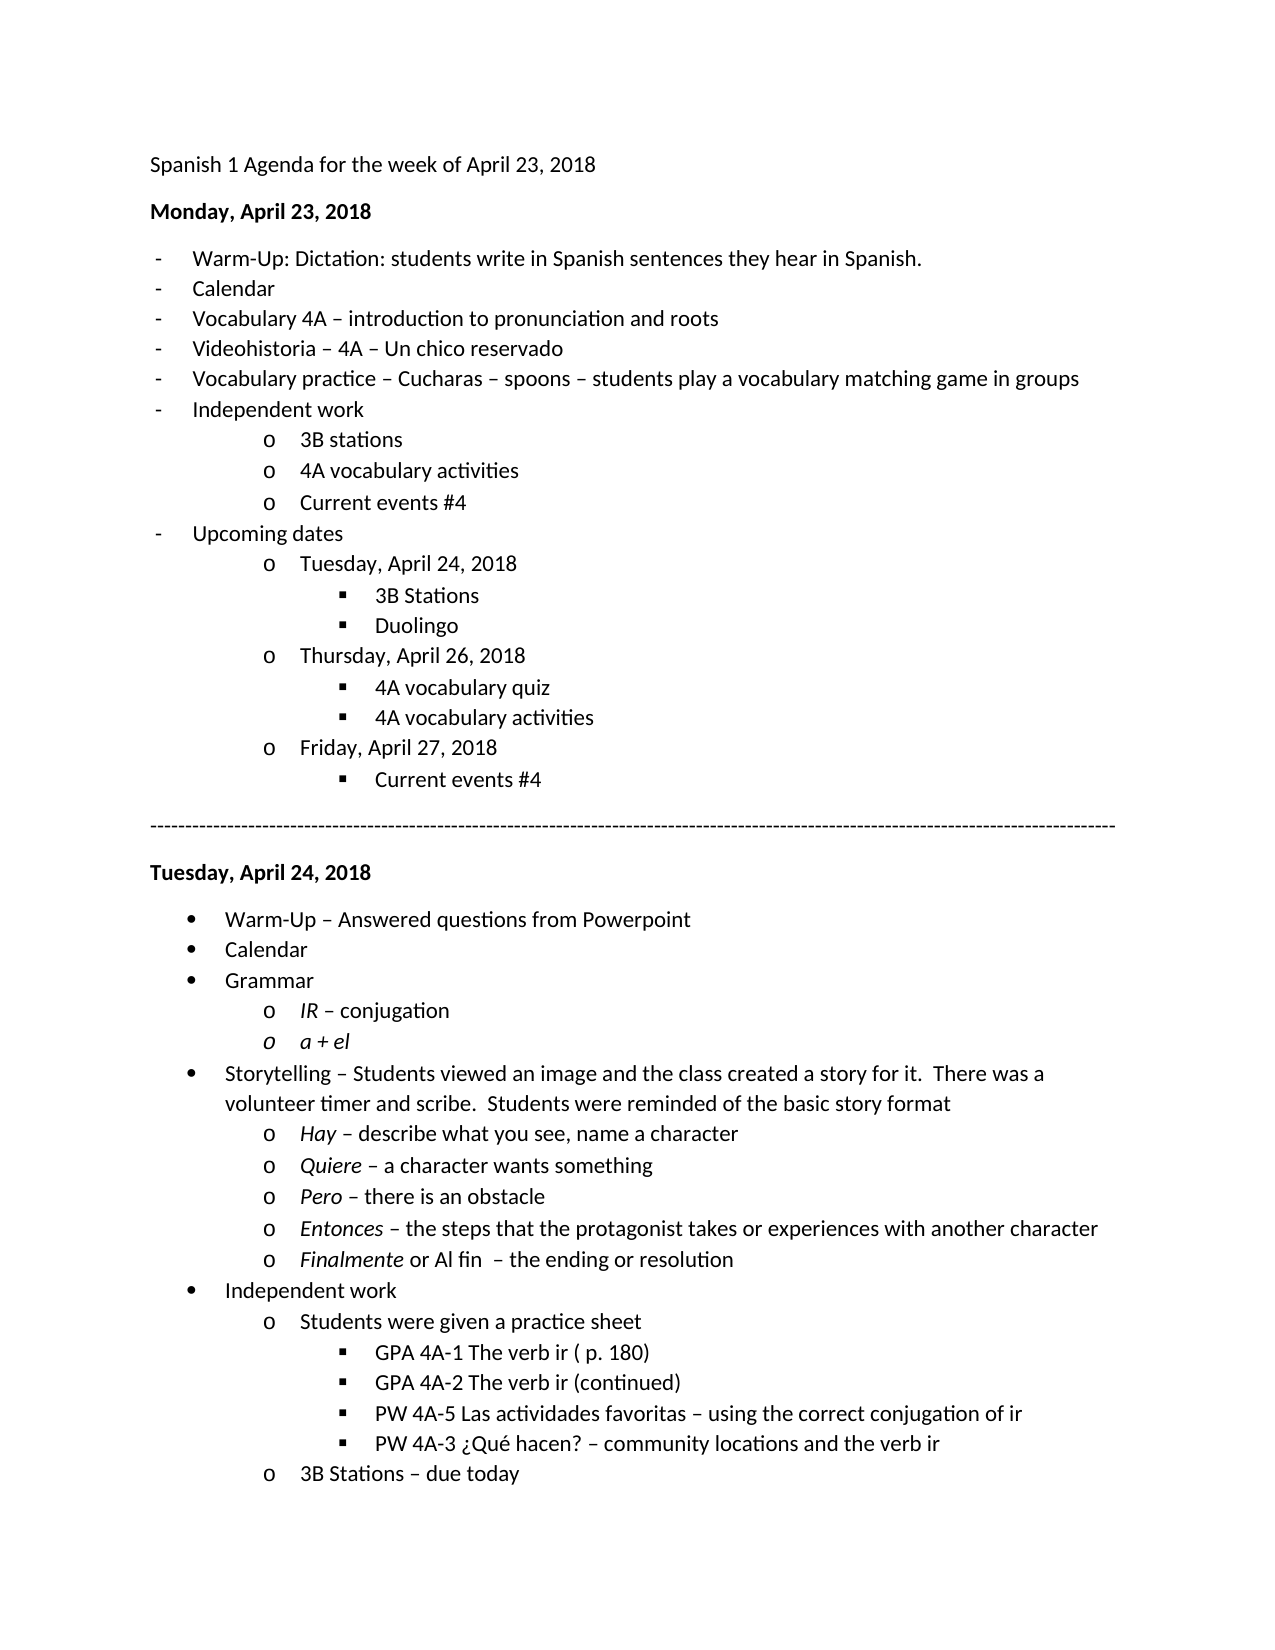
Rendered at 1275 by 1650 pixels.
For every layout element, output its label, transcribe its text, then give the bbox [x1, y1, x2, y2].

list Vocabulary practice – Cucharas – spoons – students play a vocabulary matching game in groups [155, 364, 1125, 393]
list Thursday, April 26, 2018 [262, 641, 1125, 671]
list Calendar [155, 274, 1125, 302]
list Tuesday, April 24, 2018 [262, 549, 1125, 579]
list 4A vocabulary activities [262, 456, 1125, 486]
list PW 4A-3 ¿Qué hacen? – community locations and the verb ir [337, 1429, 1125, 1457]
list 4A vocabulary activities [337, 703, 1125, 731]
list Quiere – a character wants something [262, 1151, 1125, 1180]
list Upcoming dates [155, 519, 1125, 547]
list Duolingo [337, 611, 1125, 639]
list Current events #4 [262, 488, 1125, 517]
list a + el [262, 1027, 1125, 1057]
list Warm-Up – Answered questions from Powerpoint [187, 905, 1125, 933]
list Grammar [187, 966, 1125, 994]
list 3B Stations [337, 581, 1125, 609]
text Tuesday, April 24, 2018 [150, 858, 1125, 887]
list Current events #4 [337, 765, 1125, 793]
list Entonces – the steps that the protagonist takes or experiences with another character [262, 1214, 1125, 1243]
list IR – conjugation [262, 996, 1125, 1025]
list Videohistoria – 4A – Un chico reservado [155, 334, 1125, 362]
list PW 4A-5 Las actividades favoritas – using the correct conjugation of ir [337, 1399, 1125, 1427]
text ------------------------------------------------------------------------------------------------------------------------------------------ [150, 812, 1125, 840]
list Vocabulary 4A – introduction to pronunciation and roots [155, 304, 1125, 332]
text Spanish 1 Agenda for the week of April 23, 2018 [150, 150, 1125, 178]
list Pero – there is an obstacle [262, 1182, 1125, 1211]
list GPA 4A-2 The verb ir (continued) [337, 1368, 1125, 1397]
list Hay – describe what you see, name a character [262, 1119, 1125, 1148]
list Students were given a practice sheet [262, 1307, 1125, 1336]
list Independent work [187, 1277, 1125, 1305]
list Calendar [187, 936, 1125, 964]
list 3B stations [262, 425, 1125, 454]
list Independent work [155, 395, 1125, 423]
text Monday, April 23, 2018 [150, 197, 1125, 225]
list Storytelling – Students viewed an image and the class created a story for it. There was a volunteer timer and scribe. Students were reminded of the basic story format [187, 1059, 1125, 1117]
list Friday, April 27, 2018 [262, 733, 1125, 762]
list GPA 4A-1 The verb ir ( p. 180) [337, 1338, 1125, 1366]
list Finalmente or Al fin – the ending or resolution [262, 1245, 1125, 1274]
list Warm-Up: Dictation: students write in Spanish sentences they hear in Spanish. [155, 244, 1125, 272]
list 4A vocabulary quiz [337, 673, 1125, 701]
list 3B Stations – due today [262, 1459, 1125, 1488]
